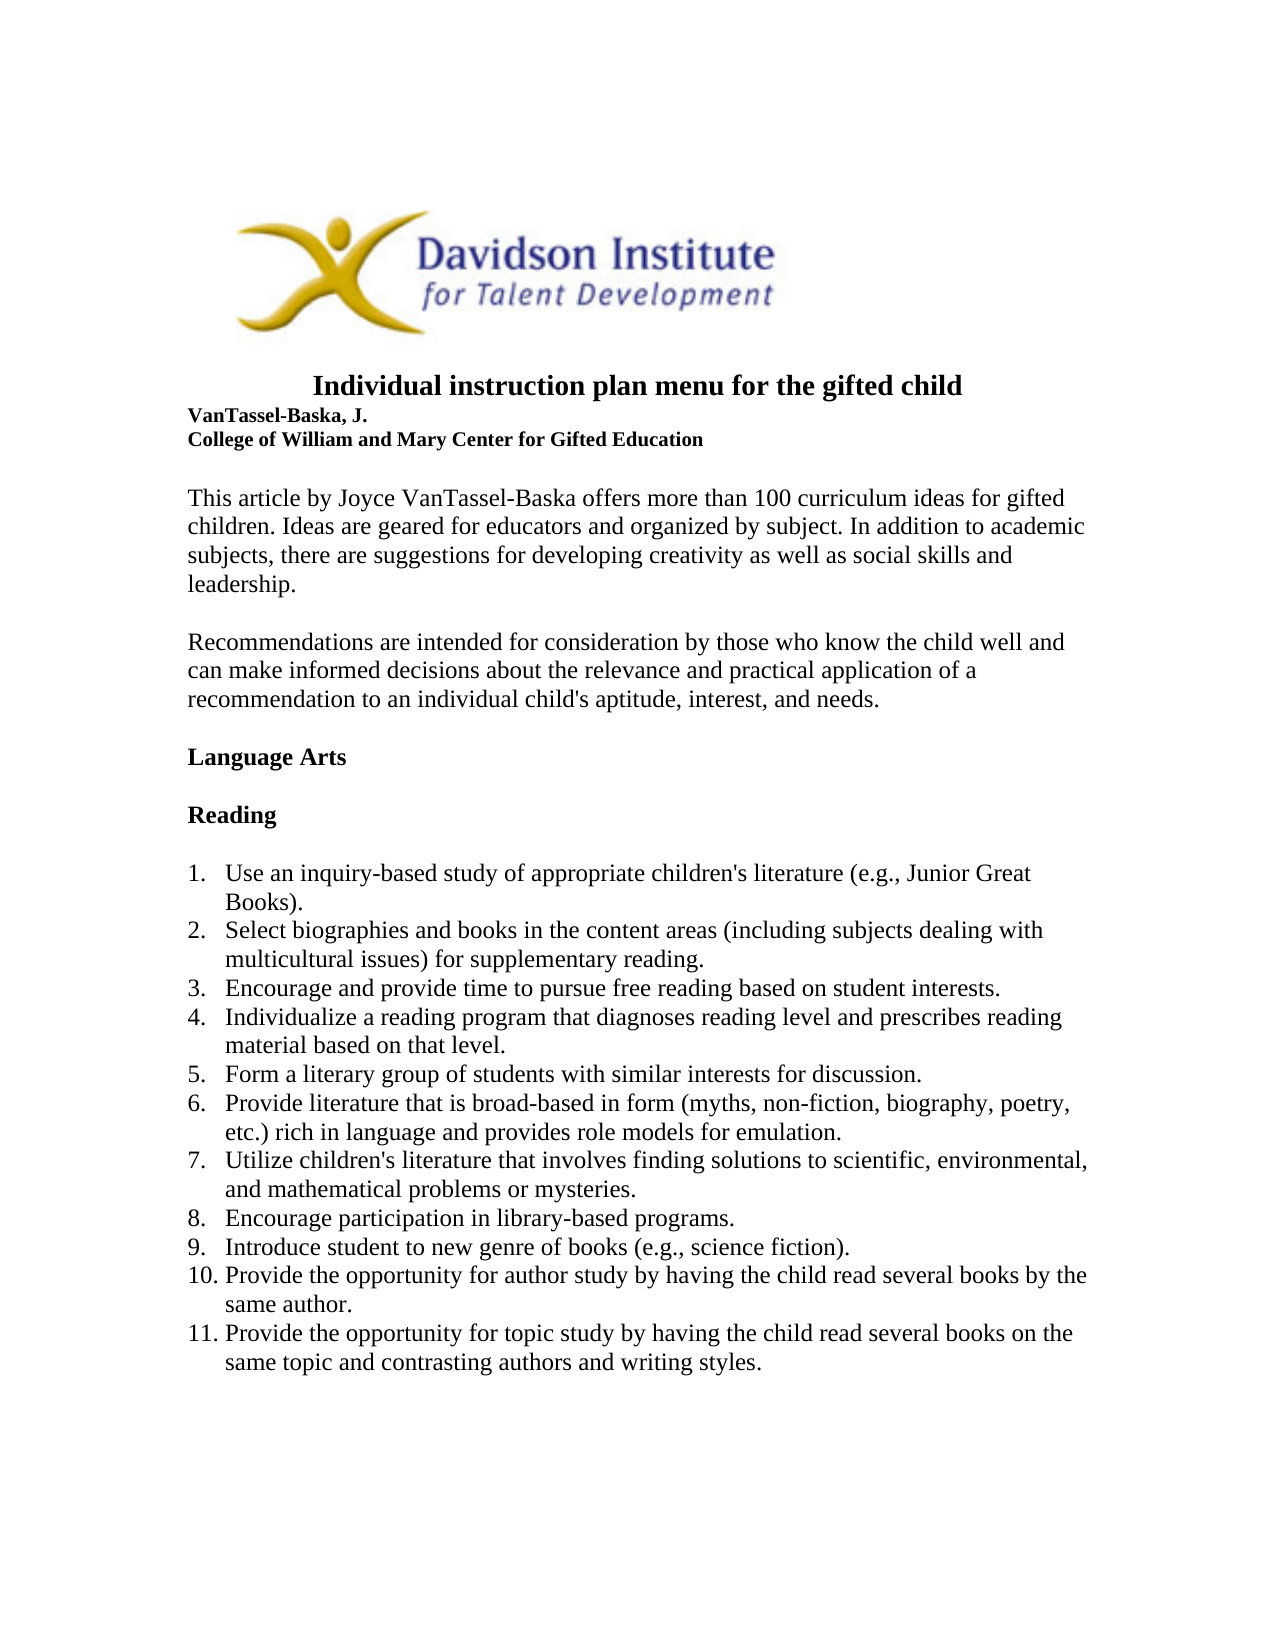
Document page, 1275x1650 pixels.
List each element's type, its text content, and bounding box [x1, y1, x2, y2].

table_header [186, 481, 1095, 1464]
table_header VanTassel-Baska, J. College of William and Mary Center for Gifted Education [186, 401, 712, 452]
picture [187, 178, 792, 368]
text Individual instruction plan menu for the gifted child [187, 368, 1087, 401]
